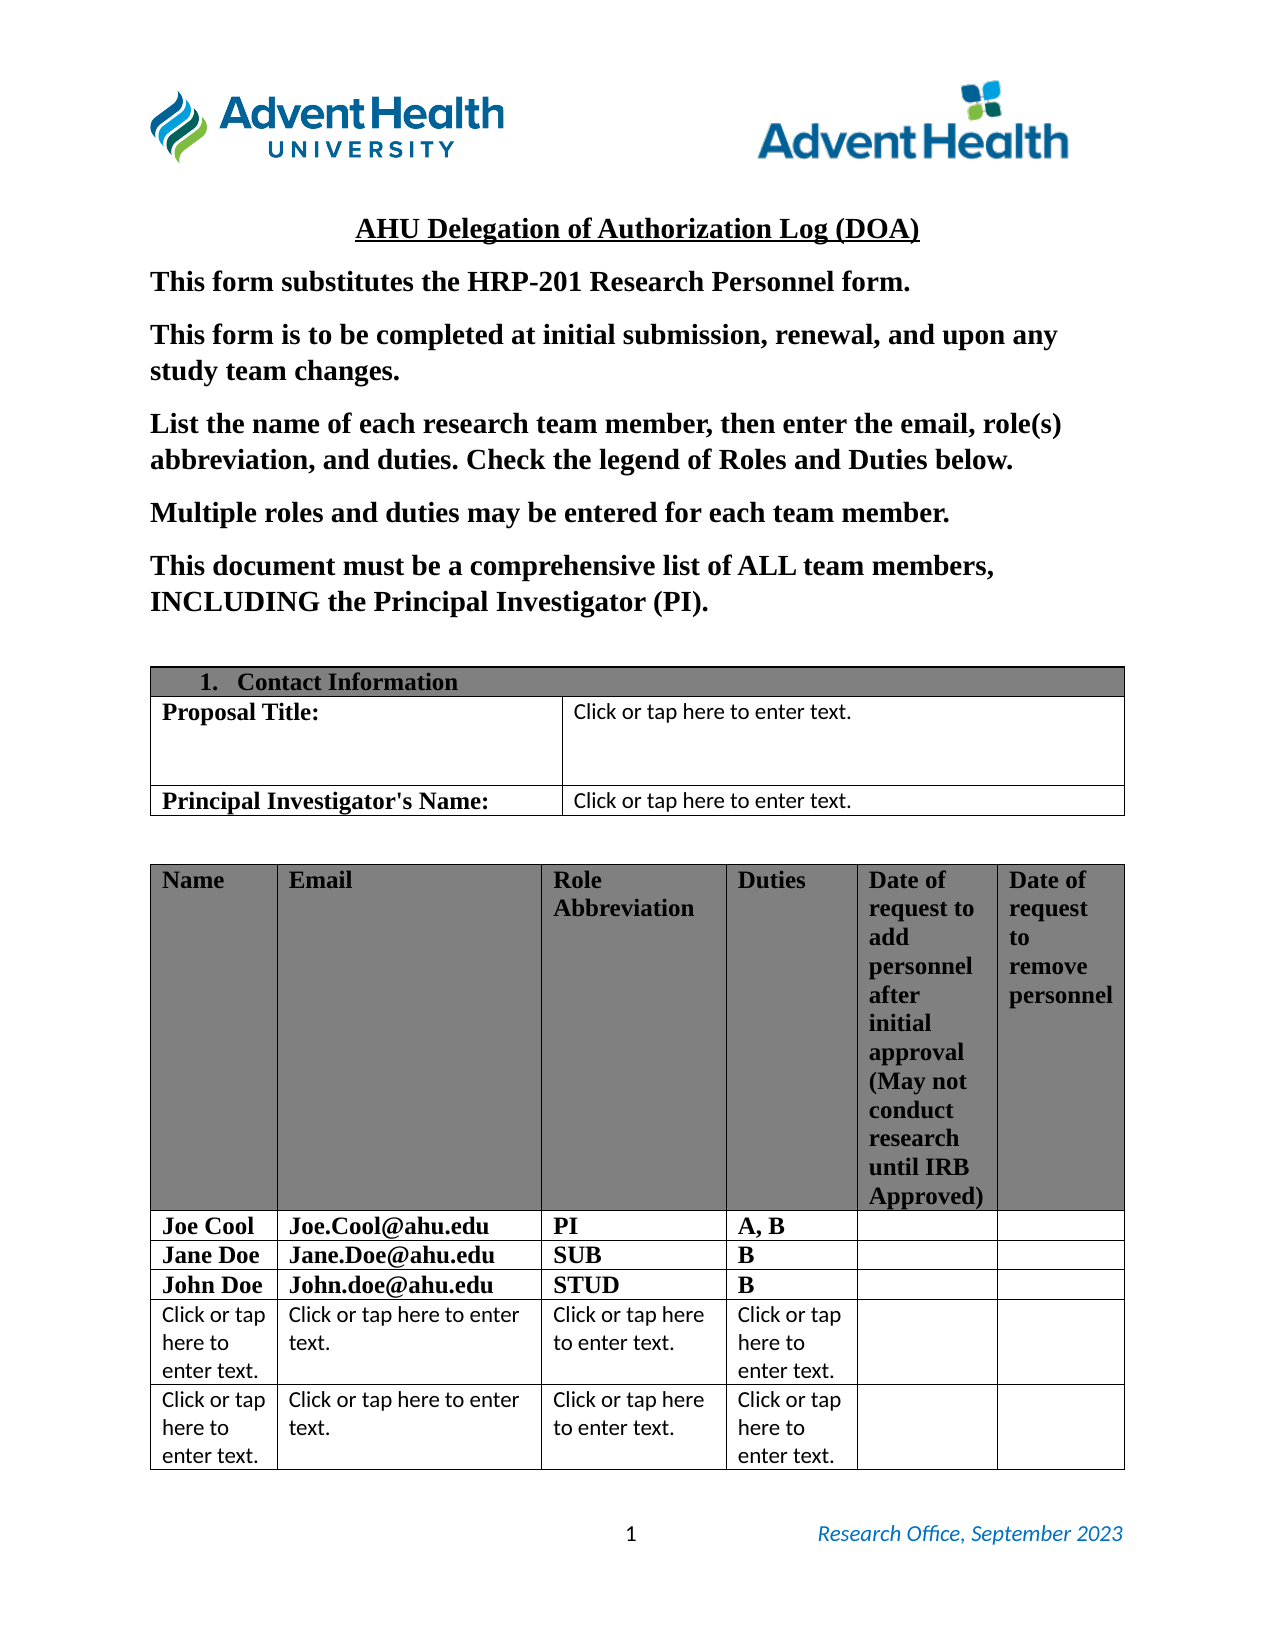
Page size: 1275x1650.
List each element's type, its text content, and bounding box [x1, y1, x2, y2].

table_cell [858, 1270, 997, 1299]
table_cell [998, 1300, 1124, 1384]
table_header Email [278, 865, 541, 1210]
table_header Date of request to remove personnel [998, 865, 1124, 1210]
table_cell Principal Investigator's Name: [151, 786, 562, 815]
table_header Duties [727, 865, 857, 1210]
text List the name of each research team member, then enter the email, role(s) abbreviation, and duties. Check the legend of Roles and Duties below. [150, 406, 1125, 476]
table_cell [998, 1241, 1124, 1269]
table_cell [998, 1385, 1124, 1469]
text This form is to be completed at initial submission, renewal, and upon any study team changes. [150, 317, 1125, 387]
table_cell Jane.Doe@ahu.edu [278, 1241, 541, 1269]
table_cell B [727, 1270, 857, 1299]
table_header Date of request to add personnel after initial approval (May not conduct research until IRB Approved) [858, 865, 997, 1210]
picture [150, 90, 504, 164]
table_cell [998, 1270, 1124, 1299]
table_cell Joe Cool [151, 1211, 277, 1239]
table_cell B [727, 1241, 857, 1269]
table_cell SUB [542, 1241, 726, 1269]
table_header Role Abbreviation [542, 865, 726, 1210]
picture [751, 75, 1074, 164]
table_cell STUD [542, 1270, 726, 1299]
table_header Name [151, 865, 277, 1210]
table_cell Proposal Title: [151, 697, 562, 785]
table_cell John Doe [151, 1270, 277, 1299]
table_cell [858, 1241, 997, 1269]
table_cell PI [542, 1211, 726, 1239]
table_cell [858, 1385, 997, 1469]
table_cell Joe.Cool@ahu.edu [278, 1211, 541, 1239]
table_cell [858, 1300, 997, 1384]
table_header Contact Information [151, 668, 1124, 696]
table_cell Jane Doe [151, 1241, 277, 1269]
table_cell [858, 1211, 997, 1239]
table_cell John.doe@ahu.edu [278, 1270, 541, 1299]
table_cell A, B [727, 1211, 857, 1239]
text This form substitutes the HRP-201 Research Personnel form. [150, 264, 1125, 298]
text Multiple roles and duties may be entered for each team member. [150, 495, 1125, 528]
text AHU Delegation of Authorization Log (DOA) [150, 211, 1125, 245]
table_cell [998, 1211, 1124, 1239]
text This document must be a comprehensive list of ALL team members, INCLUDING the Principal Investigator (PI). [150, 548, 1125, 647]
